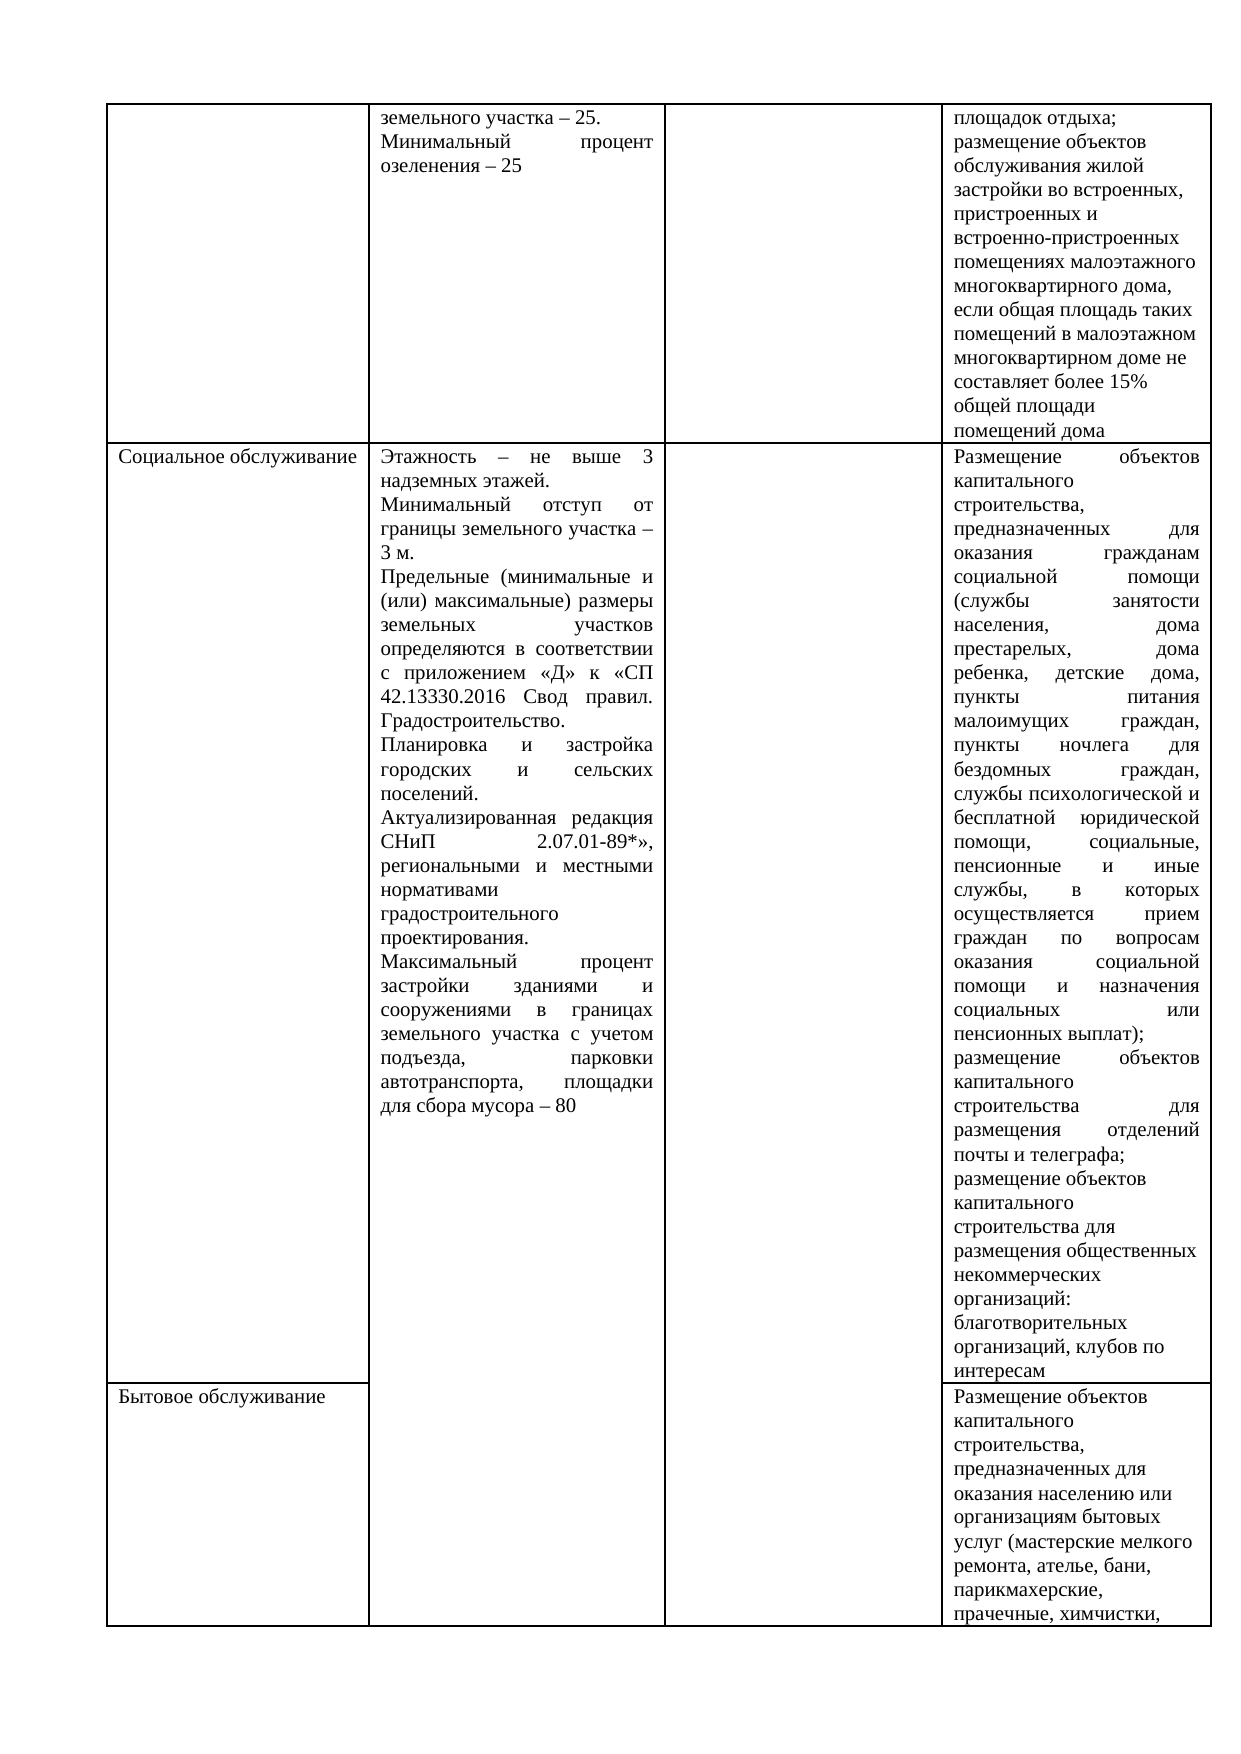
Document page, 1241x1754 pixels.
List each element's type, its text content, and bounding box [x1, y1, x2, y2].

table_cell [108, 1384, 368, 1625]
table_cell Этажность – не выше 3 надземных этажей. Минимальный отступ от границы земельного участка – 3 м. Предельные (минимальные и (или) максимальные) размеры земельных участков определяются в соответствии с приложением «Д» к «СП 42.13330.2016 Свод правил. Градостроительство. Планировка и застройка городских и сельских поселений. Актуализированная редакция СНиП 2.07.01-89*», региональными и местными нормативами градостроительного проектирования. Максимальный процент застройки зданиями и сооружениями в границах земельного участка с учетом подъезда, парковки автотранспорта, площадки для сбора мусора – 80 [370, 444, 664, 1625]
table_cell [370, 105, 664, 442]
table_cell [943, 1384, 1210, 1625]
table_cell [108, 105, 368, 442]
table_cell Размещение объектов капитального строительства, предназначенных для оказания гражданам социальной помощи (службы занятости населения, дома престарелых, дома ребенка, детские дома, пункты питания малоимущих граждан, пункты ночлега для бездомных граждан, службы психологической и бесплатной юридической помощи, социальные, пенсионные и иные службы, в которых осуществляется прием граждан по вопросам оказания социальной помощи и назначения социальных или пенсионных выплат); размещение объектов капитального строительства для размещения отделений почты и телеграфа; размещение объектов капитального строительства для размещения общественных некоммерческих организаций: благотворительных организаций, клубов по интересам [943, 444, 1210, 1382]
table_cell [943, 105, 1210, 442]
table_cell [666, 444, 941, 1625]
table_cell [666, 105, 941, 442]
table_cell Социальное обслуживание [108, 444, 368, 1382]
